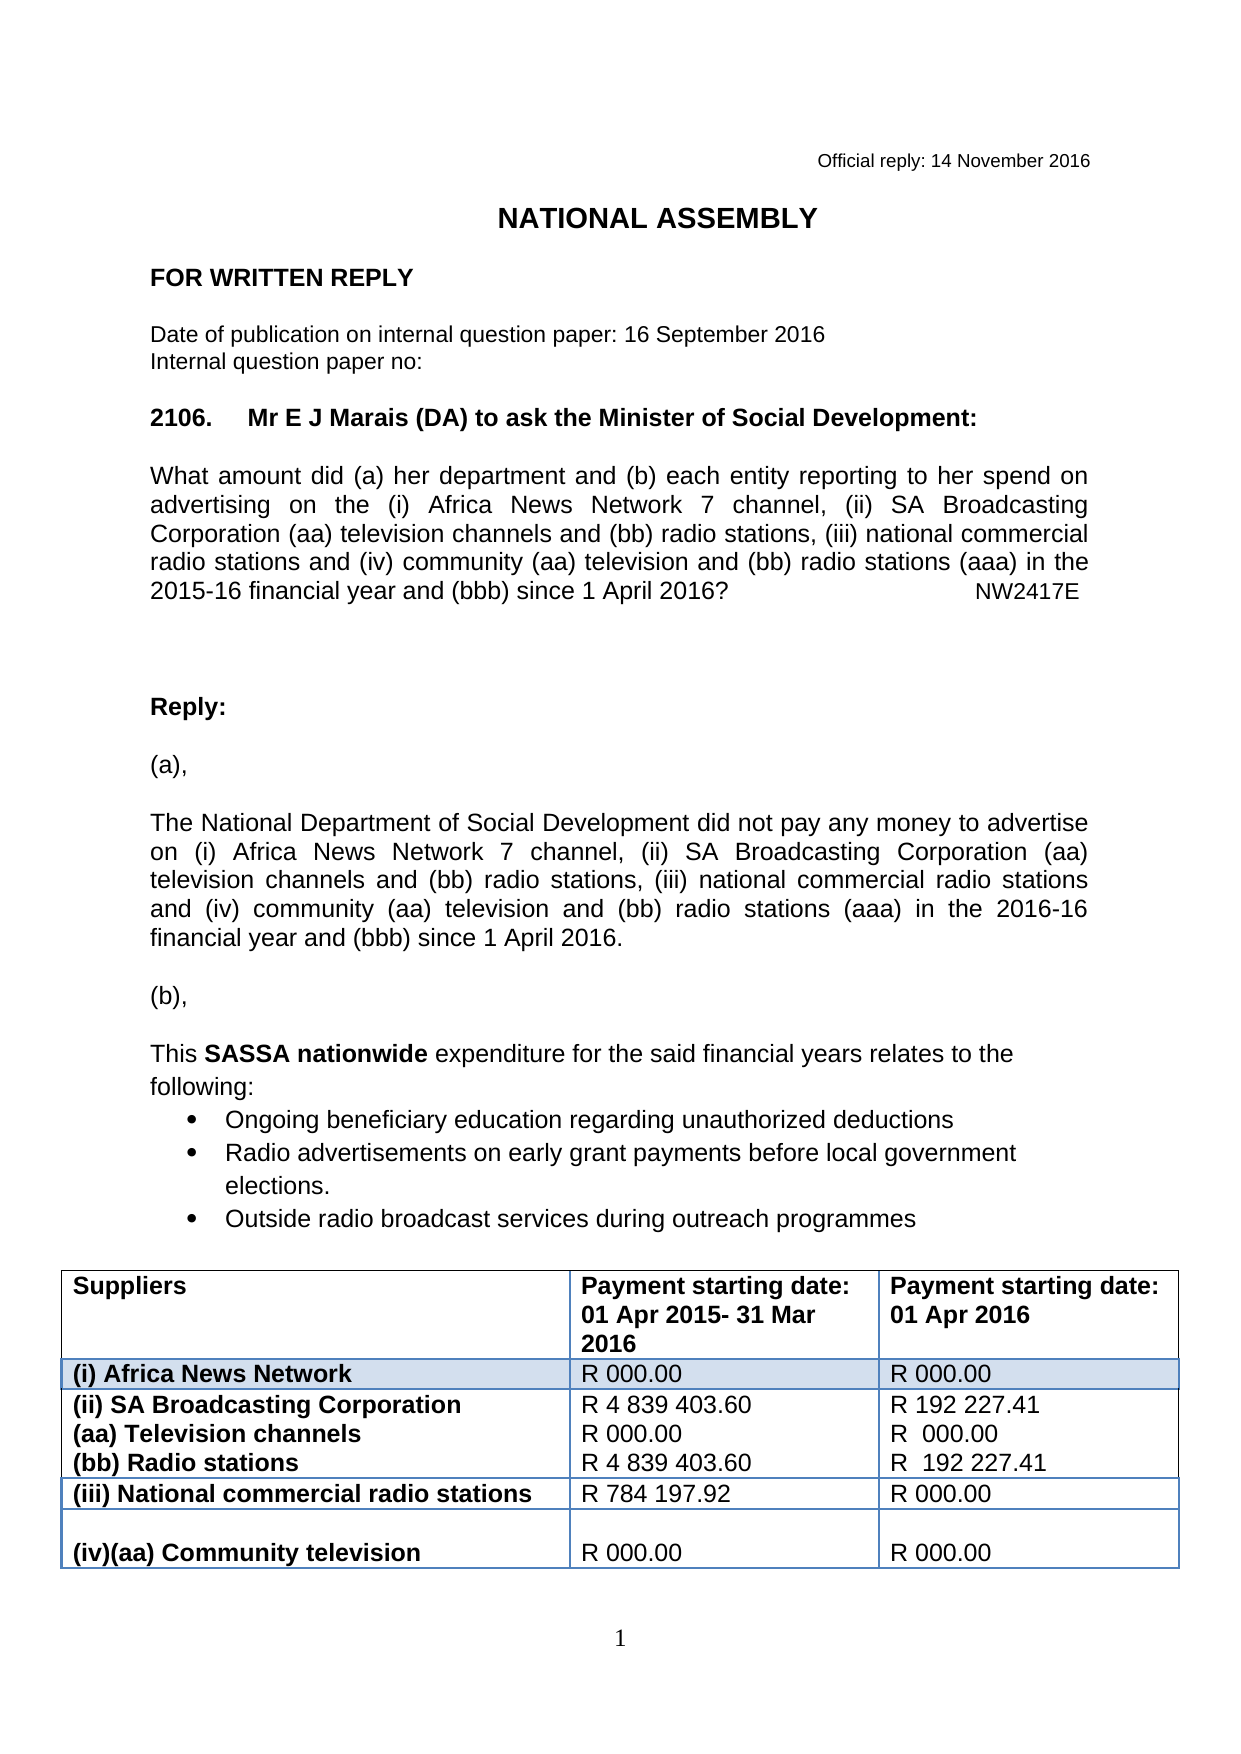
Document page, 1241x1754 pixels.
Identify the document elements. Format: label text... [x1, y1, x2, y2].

text (a), [150, 750, 1090, 779]
table_cell R 000.00 [880, 1479, 1178, 1507]
list Ongoing beneficiary education regarding unauthorized deductions [187, 1105, 1090, 1133]
text Date of publication on internal question paper: 16 September 2016 [150, 321, 1090, 348]
table_cell R 4 839 403.60 R 000.00 R 4 839 403.60 [571, 1390, 878, 1477]
text Internal question paper no: [150, 348, 1090, 374]
table_cell R 784 197.92 [571, 1479, 878, 1507]
table_cell R 000.00 [880, 1510, 1178, 1567]
table_cell (ii) SA Broadcasting Corporation (aa) Television channels (bb) Radio stations [62, 1390, 569, 1477]
table_header Payment starting date: 01 Apr 2015- 31 Mar 2016 [571, 1271, 878, 1357]
text NATIONAL ASSEMBLY [225, 201, 1090, 234]
table_cell (iii) National commercial radio stations [63, 1479, 569, 1507]
table_header Suppliers [62, 1271, 569, 1357]
table_header Payment starting date: 01 Apr 2016 [880, 1271, 1178, 1357]
text 2106. Mr E J Marais (DA) to ask the Minister of Social Development: [150, 403, 1090, 432]
text Official reply: 14 November 2016 [225, 150, 1090, 172]
table_cell (i) Africa News Network [63, 1360, 569, 1388]
text This SASSA nationwide expenditure for the said financial years relates to the following: [150, 1039, 1090, 1100]
text (b), [150, 981, 1090, 1009]
text What amount did (a) her department and (b) each entity reporting to her spend on advertising on the (i) Africa News Network 7 channel, (ii) SA Broadcasting Corporation (aa) television channels and (bb) radio stations, (iii) national commercial radio stations and (iv) community (aa) television and (bb) radio stations (aaa) in the 2015-16 financial year and (bbb) since 1 April 2016? NW2417E [150, 461, 1090, 605]
list Outside radio broadcast services during outreach programmes [187, 1204, 1090, 1233]
list Radio advertisements on early grant payments before local government elections. [187, 1138, 1090, 1200]
table_cell R 000.00 [880, 1360, 1178, 1388]
text Reply: [150, 692, 1090, 721]
table_cell R 000.00 [571, 1360, 878, 1388]
table_cell R 192 227.41 R 000.00 R 192 227.41 [880, 1390, 1178, 1477]
table_cell R 000.00 [571, 1510, 878, 1567]
text FOR WRITTEN REPLY [150, 263, 1090, 292]
text The National Department of Social Development did not pay any money to advertise on (i) Africa News Network 7 channel, (ii) SA Broadcasting Corporation (aa) television channels and (bb) radio stations, (iii) national commercial radio stations and (iv) community (aa) television and (bb) radio stations (aaa) in the 2016-16 financial year and (bbb) since 1 April 2016. [150, 808, 1090, 952]
table_cell (iv)(aa) Community television [63, 1510, 569, 1567]
